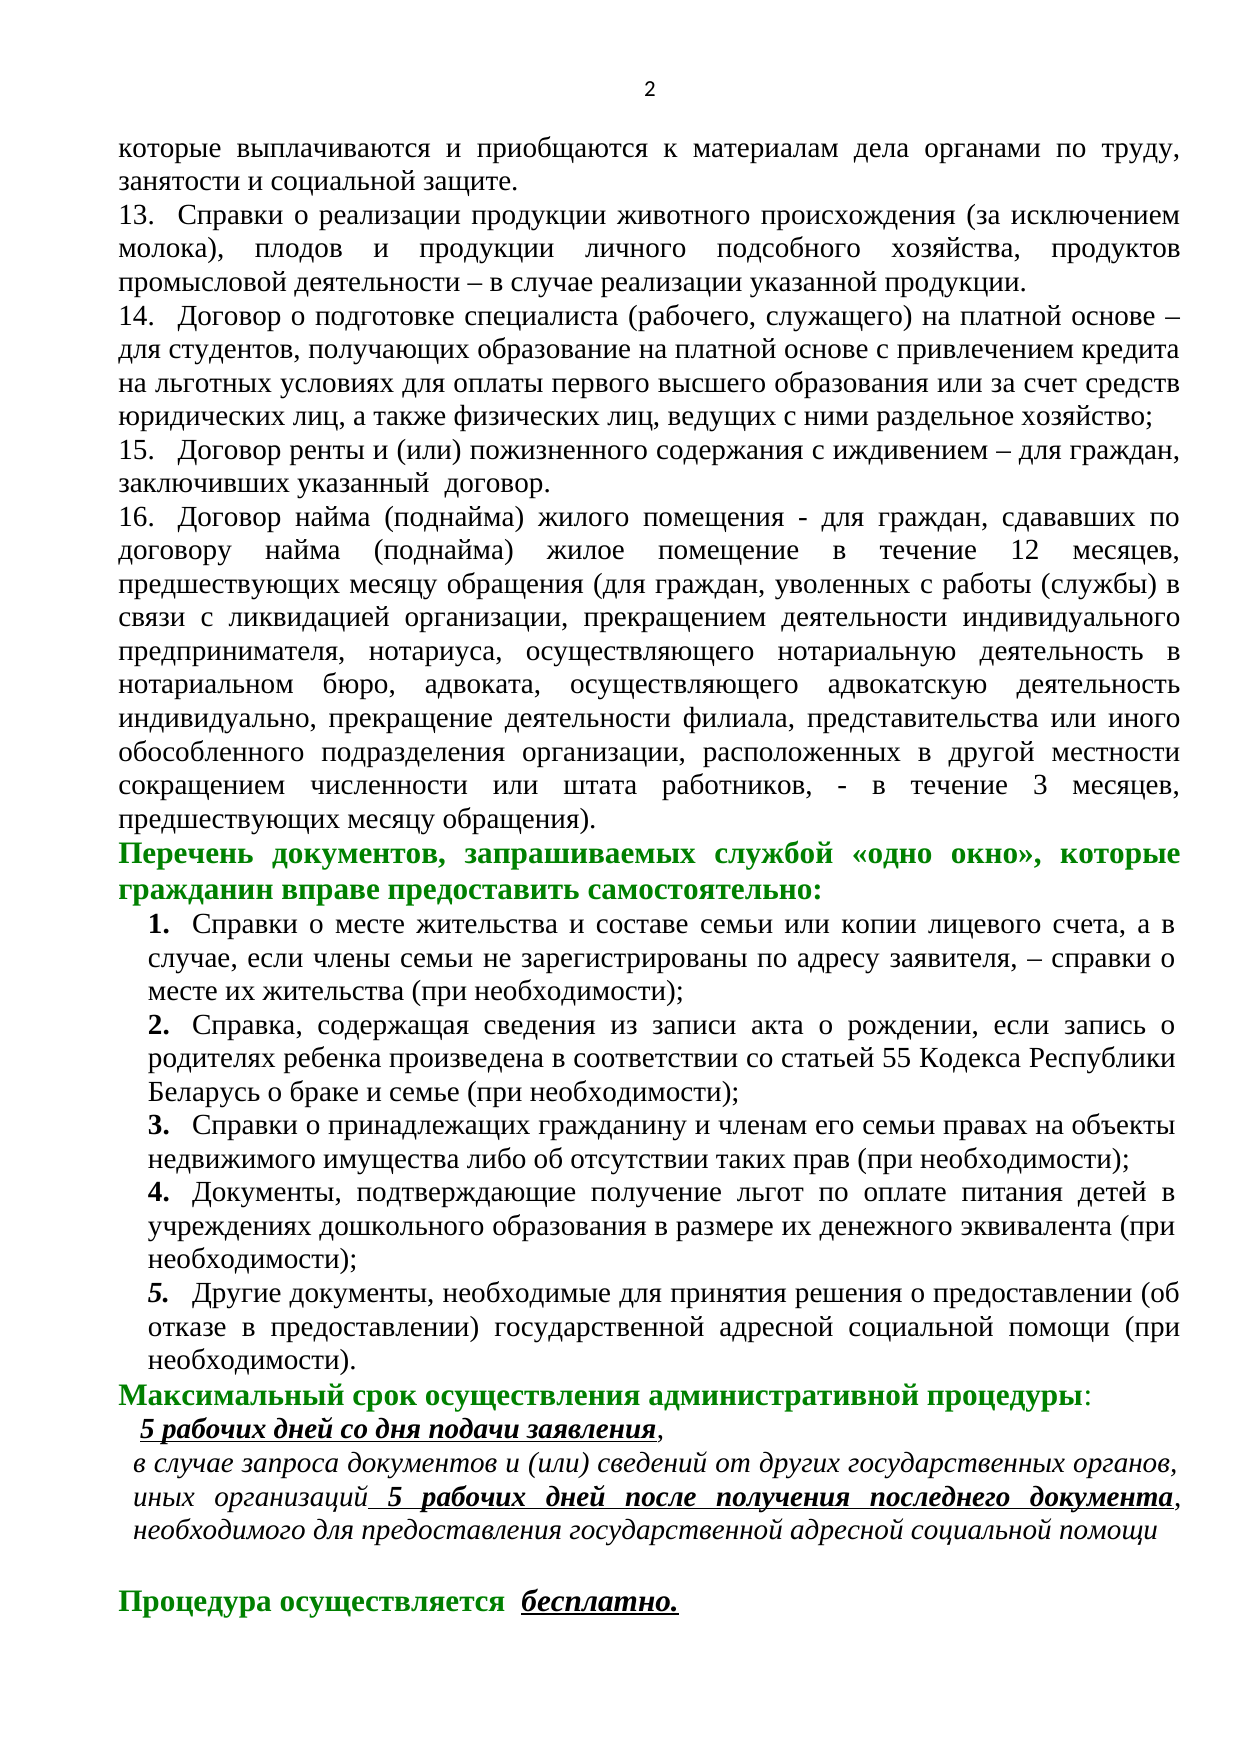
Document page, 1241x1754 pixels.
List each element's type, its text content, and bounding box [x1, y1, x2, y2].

list Максимальный срок осуществления административной процедуры: [118, 1376, 1181, 1412]
list Справки о реализации продукции животного происхождения (за исключением молока), плодов и продукции личного подсобного хозяйства, продуктов промысловой деятельности – в случае реализации указанной продукции. [118, 197, 1181, 298]
text Перечень документов, запрашиваемых службой «одно окно», которые гражданин вправе предоставить самостоятельно: [118, 834, 1181, 906]
list Договор о подготовке специалиста (рабочего, служащего) на платной основе – для студентов, получающих образование на платной основе с привлечением кредита на льготных условиях для оплаты первого высшего образования или за счет средств юридических лиц, а также физических лиц, ведущих с ними раздельное хозяйство; [118, 298, 1181, 432]
list Справки о принадлежащих гражданину и членам его семьи правах на объекты недвижимого имущества либо об отсутствии таких прав (при необходимости); [148, 1107, 1177, 1174]
list Справка, содержащая сведения из записи акта о рождении, если запись о родителях ребенка произведена в соответствии со статьей 55 Кодекса Республики Беларусь о браке и семье (при необходимости); [148, 1007, 1177, 1107]
list в случае запроса документов и (или) сведений от других государственных органов, иных организаций 5 рабочих дней после получения последнего документа, необходимого для предоставления государственной адресной социальной помощи [133, 1445, 1181, 1546]
list Другие документы, необходимые для принятия решения о предоставлении (об отказе в предоставлении) государственной адресной социальной помощи (при необходимости). [148, 1275, 1181, 1376]
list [118, 130, 1181, 197]
list Договор найма (поднайма) жилого помещения - для граждан, сдававших по договору найма (поднайма) жилое помещение в течение 12 месяцев, предшествующих месяцу обращения (для граждан, уволенных с работы (службы) в связи с ликвидацией организации, прекращением деятельности индивидуального предпринимателя, нотариуса, осуществляющего нотариальную деятельность в нотариальном бюро, адвоката, осуществляющего адвокатскую деятельность индивидуально, прекращение деятельности филиала, представительства или иного обособленного подразделения организации, расположенных в другой местности сокращением численности или штата работников, - в течение 3 месяцев, предшествующих месяцу обращения). [118, 499, 1181, 834]
list Документы, подтверждающие получение льгот по оплате питания детей в учреждениях дошкольного образования в размере их денежного эквивалента (при необходимости); [148, 1174, 1177, 1275]
list 5 рабочих дней со дня подачи заявления, [118, 1412, 1181, 1445]
text Процедура осуществляется бесплатно. [118, 1582, 1181, 1618]
list Договор ренты и (или) пожизненного содержания с иждивением – для граждан, заключивших указанный договор. [118, 432, 1181, 499]
list Справки о месте жительства и составе семьи или копии лицевого счета, а в случае, если члены семьи не зарегистрированы по адресу заявителя, – справки о месте их жительства (при необходимости); [148, 906, 1177, 1007]
